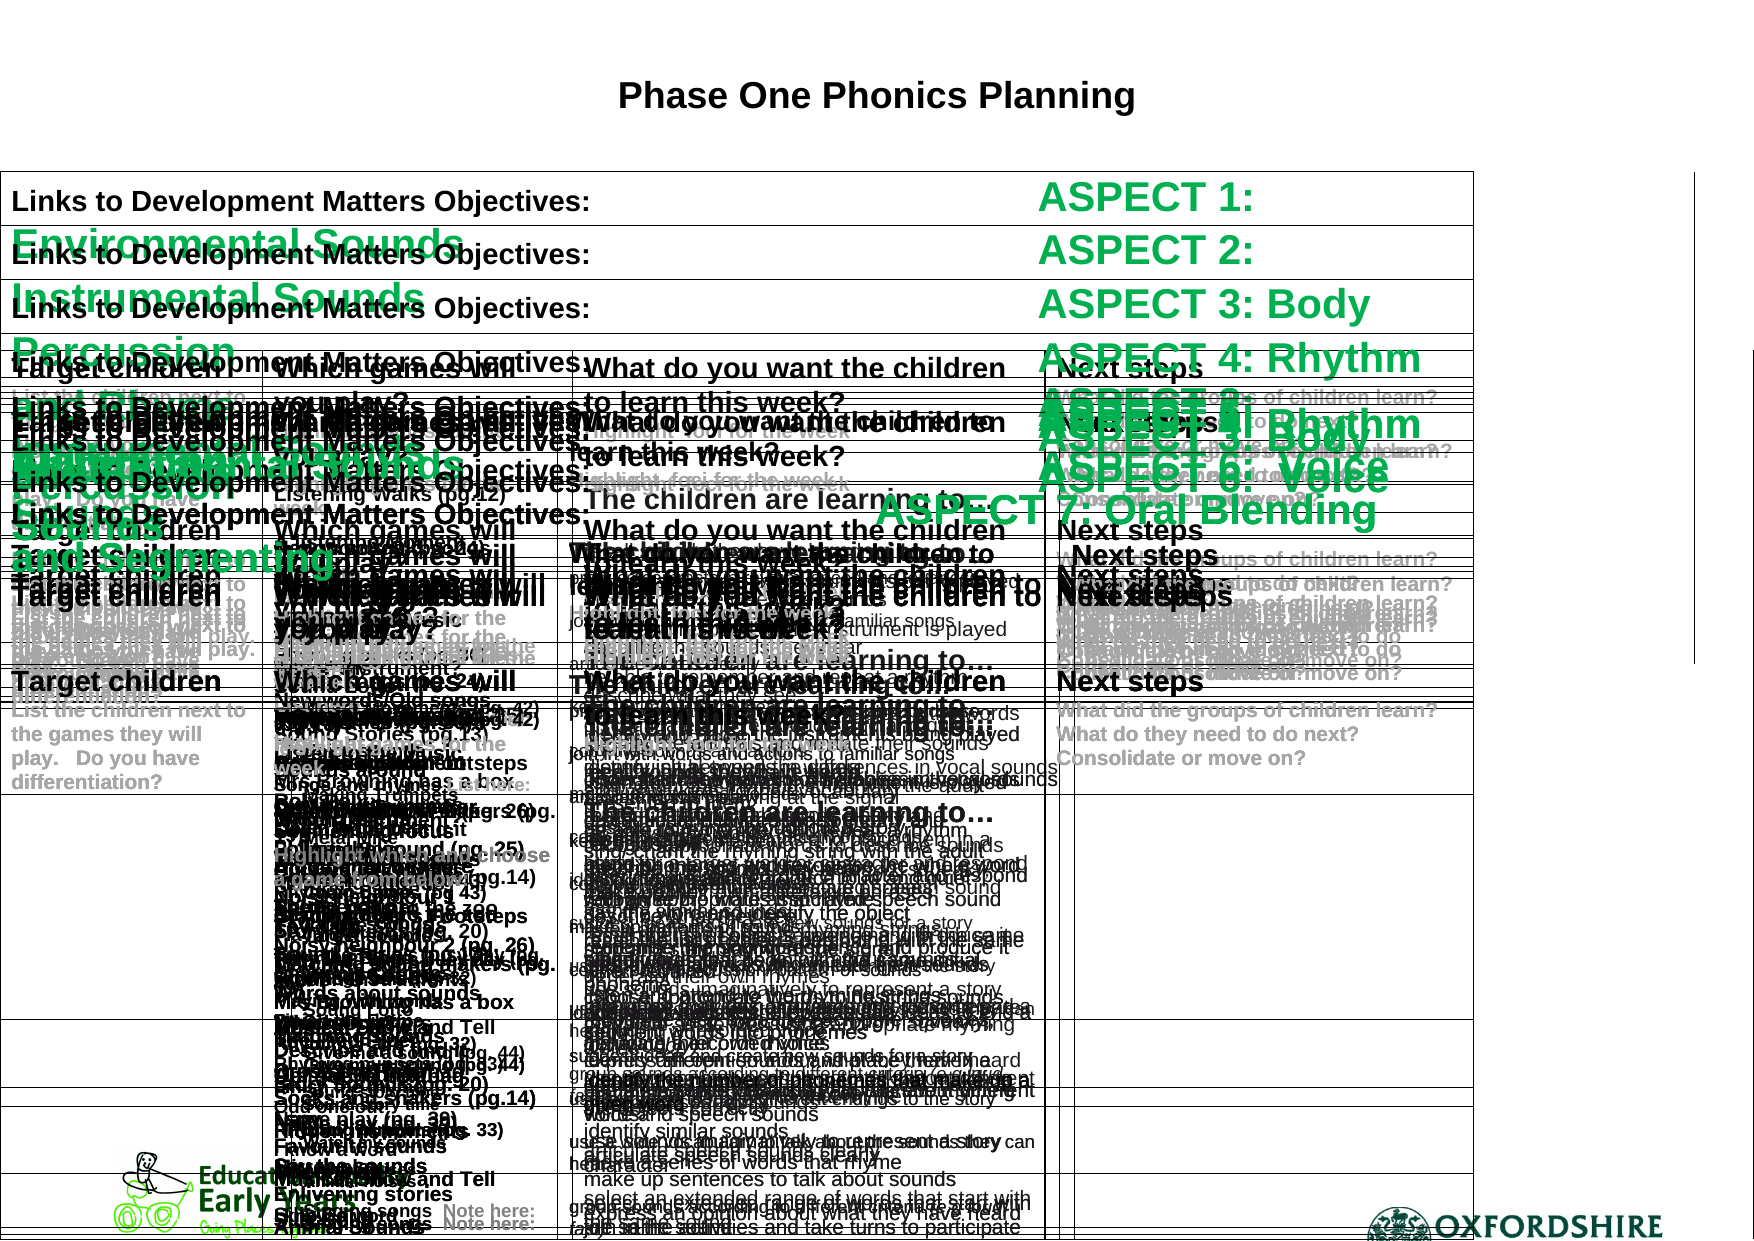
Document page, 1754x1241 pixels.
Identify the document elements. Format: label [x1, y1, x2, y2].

picture [263, 1174, 291, 1227]
picture [292, 1235, 418, 1239]
picture [263, 1235, 291, 1239]
picture [110, 1143, 262, 1173]
picture [292, 1174, 418, 1227]
picture [371, 1228, 378, 1234]
picture [352, 1143, 357, 1151]
picture [1367, 1207, 1663, 1241]
picture [263, 1228, 276, 1234]
picture [110, 1235, 262, 1239]
picture [110, 1228, 262, 1234]
picture [263, 1143, 291, 1173]
picture [110, 1174, 262, 1227]
picture [1367, 1235, 1473, 1239]
picture [404, 1174, 409, 1182]
picture [341, 1228, 351, 1234]
picture [292, 1143, 418, 1173]
picture [373, 1216, 379, 1227]
picture [1367, 1228, 1473, 1234]
picture [1367, 1207, 1473, 1227]
picture [391, 1174, 401, 1179]
picture [382, 1215, 388, 1227]
